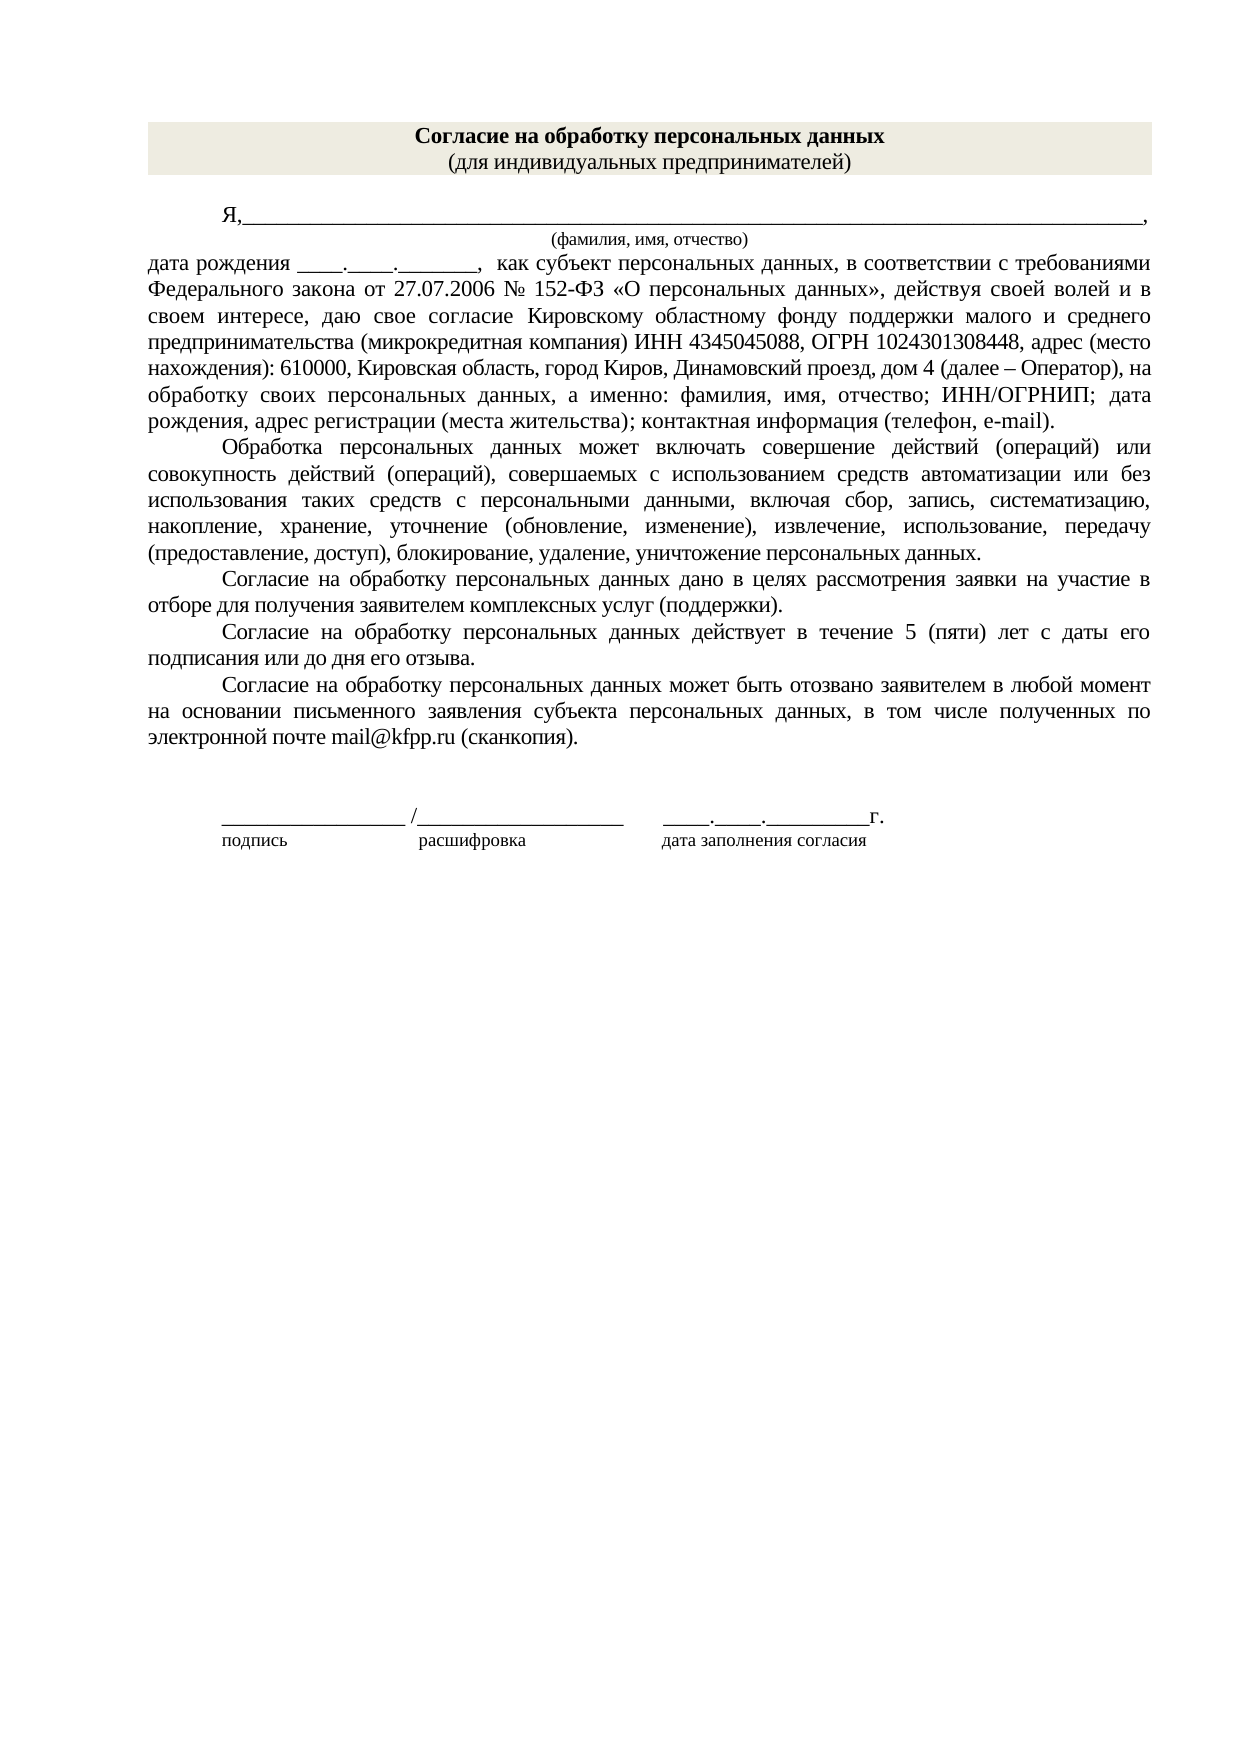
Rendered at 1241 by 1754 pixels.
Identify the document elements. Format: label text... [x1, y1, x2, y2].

text дата рождения ____.____._______, как субъект персональных данных, в соответствии с требованиями Федерального закона от 27.07.2006 № 152-ФЗ «О персональных данных», действуя своей волей и в своем интересе, даю свое согласие Кировскому областному фонду поддержки малого и среднего предпринимательства (микрокредитная компания) ИНН 4345045088, ОГРН 1024301308448, адрес (место нахождения): 610000, Кировская область, город Киров, Динамовский проезд, дом 4 (далее – Оператор), на обработку своих персональных данных, а именно: фамилия, имя, отчество; ИНН/ОГРНИП; дата рождения, адрес регистрации (места жительства); контактная информация (телефон, e-mail). [148, 249, 1152, 433]
text Согласие на обработку персональных данных действует в течение 5 (пяти) лет с даты его подписания или до дня его отзыва. [148, 618, 1152, 671]
text ________________ /__________________ ____.____._________г. [148, 802, 1152, 829]
text подпись расшифровка дата заполнения согласия [148, 829, 1152, 850]
text (фамилия, имя, отчество) [148, 227, 1152, 249]
text Обработка персональных данных может включать совершение действий (операций) или совокупность действий (операций), совершаемых с использованием средств автоматизации или без использования таких средств с персональными данными, включая сбор, запись, систематизацию, накопление, хранение, уточнение (обновление, изменение), извлечение, использование, передачу (предоставление, доступ), блокирование, удаление, уничтожение персональных данных. [148, 433, 1152, 565]
text Согласие на обработку персональных данных [148, 122, 1152, 148]
text Согласие на обработку персональных данных дано в целях рассмотрения заявки на участие в отборе для получения заявителем комплексных услуг (поддержки). [148, 565, 1152, 618]
text Я,________________________________________________________________________________, [148, 201, 1152, 227]
text (для индивидуальных предпринимателей) [148, 148, 1152, 175]
text Согласие на обработку персональных данных может быть отозвано заявителем в любой момент на основании письменного заявления субъекта персональных данных, в том числе полученных по электронной почте mail@kfpp.ru (сканкопия). [148, 671, 1152, 750]
